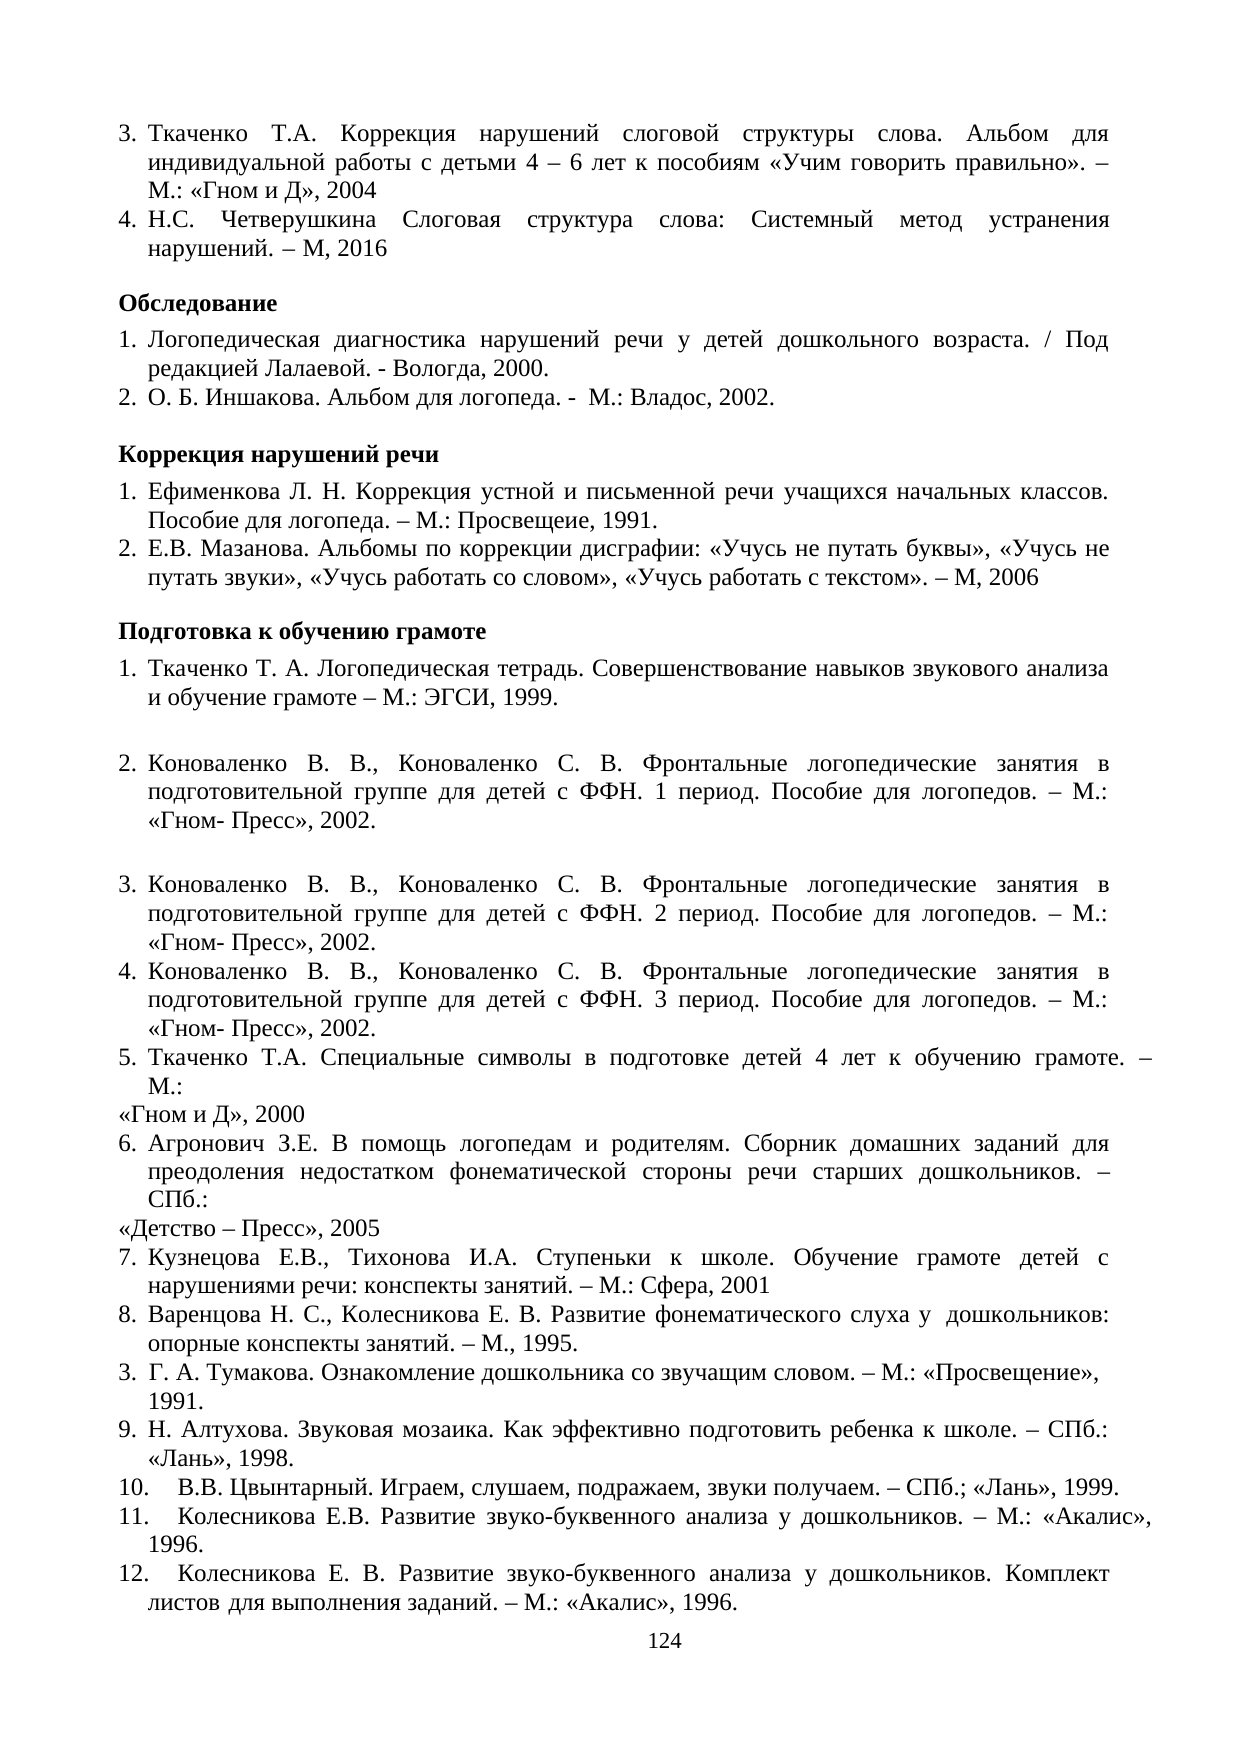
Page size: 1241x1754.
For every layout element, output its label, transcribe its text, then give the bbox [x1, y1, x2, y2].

list Ткаченко Т. А. Логопедическая тетрадь. Совершенствование навыков звукового анализа и обучение грамоте – М.: ЭГСИ, 1999. [118, 653, 1109, 711]
text 3. Г. А. Тумакова. Ознакомление дошкольника со звучащим словом. – М.: «Просвещение», 1991. [118, 1357, 1152, 1414]
list Колесникова Е. В. Развитие звуко-буквенного анализа у дошкольников. Комплект листов для выполнения заданий. – М.: «Акалис», 1996. [118, 1558, 1110, 1616]
list Н. Алтухова. Звуковая мозаика. Как эффективно подготовить ребенка к школе. – СПб.: «Лань», 1998. [118, 1414, 1110, 1472]
subtitle Подготовка к обучению грамоте [118, 616, 1152, 645]
list О. Б. Иншакова. Альбом для логопеда. - М.: Владос, 2002. [118, 382, 1152, 410]
list Колесникова Е.В. Развитие звуко-буквенного анализа у дошкольников. – М.: «Акалис», 1996. [118, 1501, 1152, 1558]
text «Гном и Д», 2000 [118, 1099, 1152, 1128]
list Ткаченко Т.А. Специальные символы в подготовке детей 4 лет к обучению грамоте. – М.: [118, 1042, 1152, 1099]
list В.В. Цвынтарный. Играем, слушаем, подражаем, звуки получаем. – СПб.; «Лань», 1999. [118, 1472, 1152, 1501]
list Коноваленко В. В., Коноваленко С. В. Фронтальные логопедические занятия в подготовительной группе для детей с ФФН. 2 период. Пособие для логопедов. – М.: «Гном- Пресс», 2002. [118, 869, 1110, 956]
list Агронович З.Е. В помощь логопедам и родителям. Сборник домашних заданий для преодоления недостатком фонематической стороны речи старших дошкольников. – СПб.: [118, 1128, 1110, 1213]
subtitle Обследование [118, 288, 1152, 316]
list Коноваленко В. В., Коноваленко С. В. Фронтальные логопедические занятия в подготовительной группе для детей с ФФН. 3 период. Пособие для логопедов. – М.: «Гном- Пресс», 2002. [118, 956, 1110, 1042]
text «Детство – Пресс», 2005 [118, 1213, 1152, 1242]
list Н.С. Четверушкина Слоговая структура слова: Системный метод устранения нарушений. – М, 2016 [118, 204, 1110, 262]
list Логопедическая диагностика нарушений речи у детей дошкольного возраста. / Под редакцией Лалаевой. - Вологда, 2000. [118, 324, 1109, 382]
list Е.В. Мазанова. Альбомы по коррекции дисграфии: «Учусь не путать буквы», «Учусь не путать звуки», «Учусь работать со словом», «Учусь работать с текстом». – М, 2006 [118, 533, 1110, 591]
list Ткаченко Т.А. Коррекция нарушений слоговой структуры слова. Альбом для индивидуальной работы с детьми 4 – 6 лет к пособиям «Учим говорить правильно». – М.: «Гном и Д», 2004 [118, 118, 1109, 204]
list Ефименкова Л. Н. Коррекция устной и письменной речи учащихся начальных классов. Пособие для логопеда. – М.: Просвещеие, 1991. [118, 476, 1108, 533]
list Кузнецова Е.В., Тихонова И.А. Ступеньки к школе. Обучение грамоте детей с нарушениями речи: конспекты занятий. – М.: Сфера, 2001 [118, 1242, 1109, 1299]
list Коноваленко В. В., Коноваленко С. В. Фронтальные логопедические занятия в подготовительной группе для детей с ФФН. 1 период. Пособие для логопедов. – М.: «Гном- Пресс», 2002. [118, 748, 1110, 834]
list Варенцова Н. С., Колесникова Е. В. Развитие фонематического слуха у дошкольников: опорные конспекты занятий. – М., 1995. [118, 1299, 1109, 1357]
subtitle Коррекция нарушений речи [118, 439, 1152, 468]
